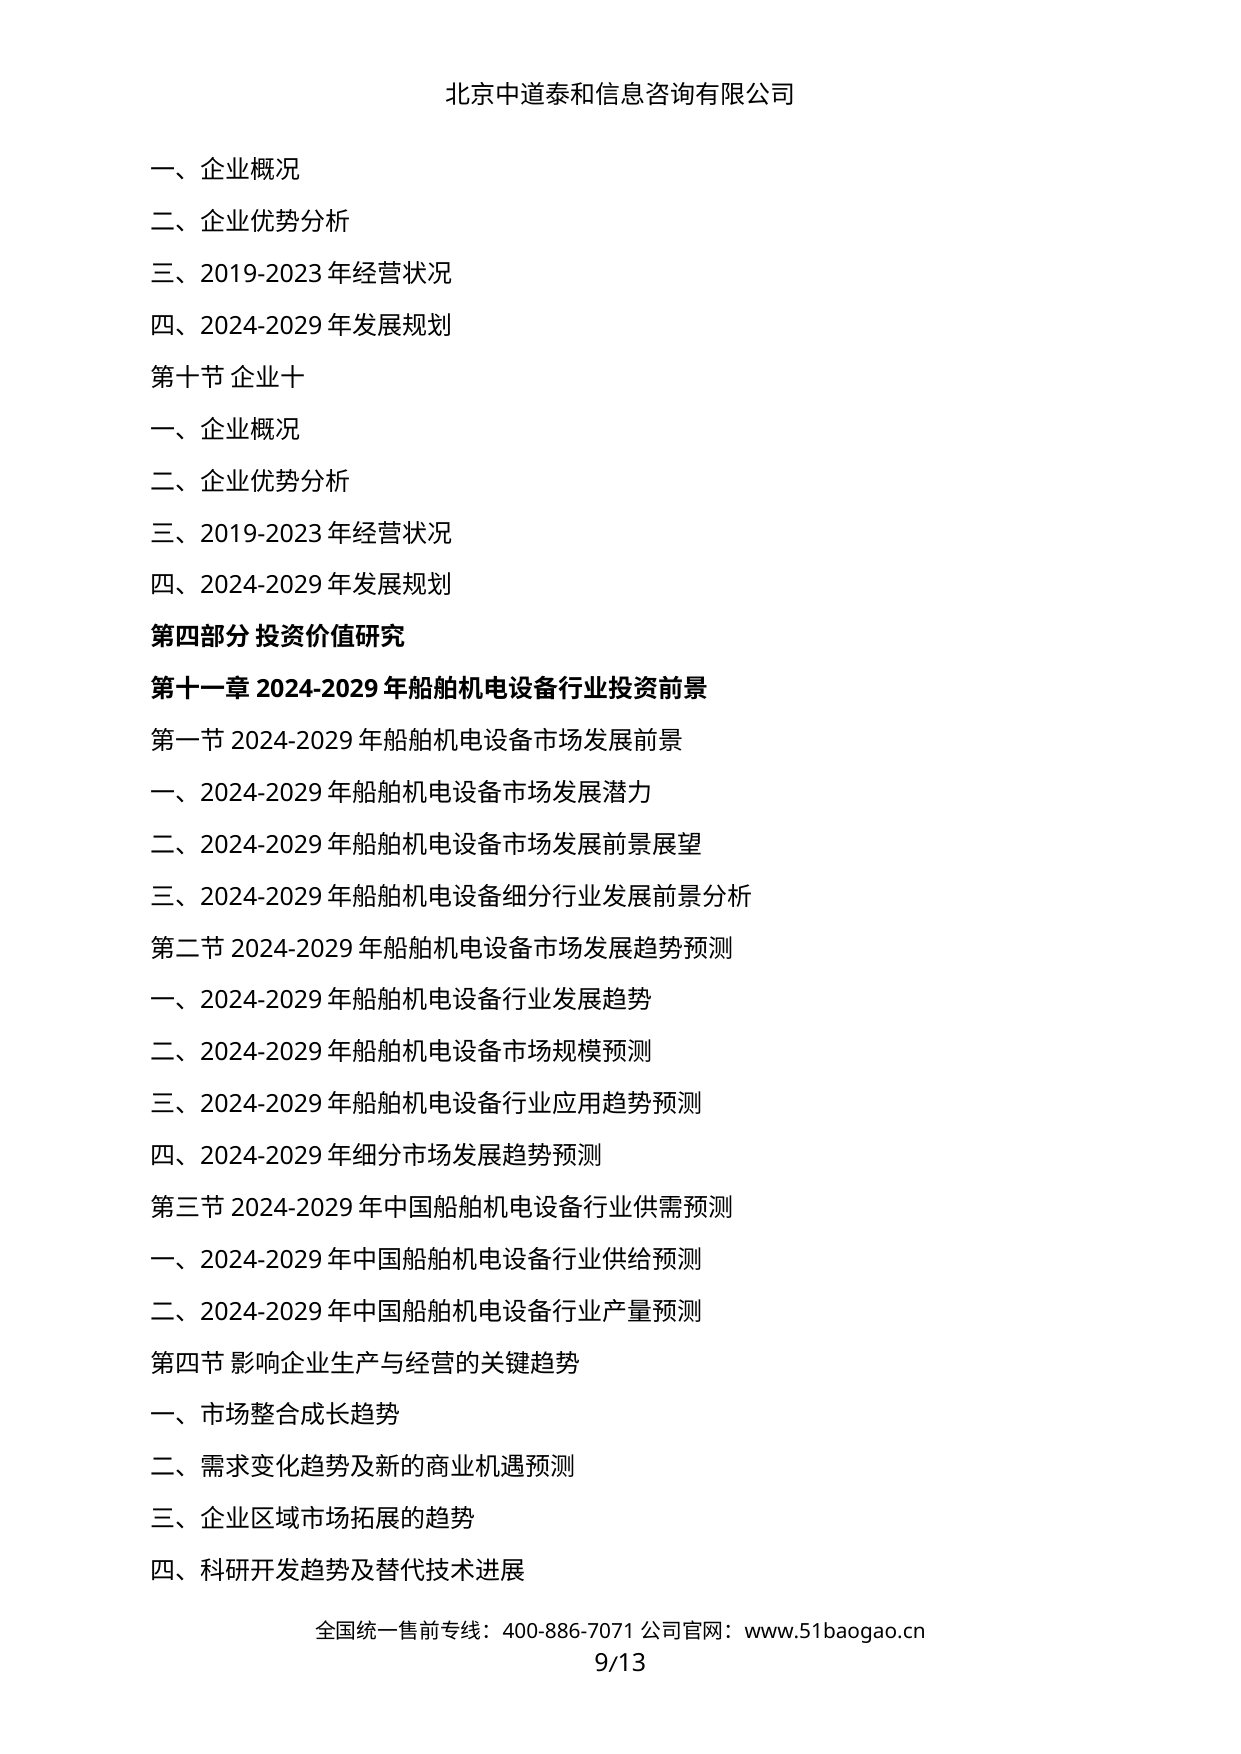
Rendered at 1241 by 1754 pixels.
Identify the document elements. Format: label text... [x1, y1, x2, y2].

text 二、2024-2029年船舶机电设备市场发展前景展望 [150, 824, 1090, 861]
text 四、科研开发趋势及替代技术进展 [150, 1551, 1090, 1587]
text 第四部分 投资价值研究 [150, 617, 1090, 653]
text 二、企业优势分析 [150, 202, 1090, 238]
text 二、2024-2029年船舶机电设备市场规模预测 [150, 1032, 1090, 1068]
text 二、企业优势分析 [150, 461, 1090, 497]
text 三、企业区域市场拓展的趋势 [150, 1499, 1090, 1535]
text 一、企业概况 [150, 150, 1090, 186]
text 一、2024-2029年船舶机电设备行业发展趋势 [150, 980, 1090, 1016]
text 第四节 影响企业生产与经营的关键趋势 [150, 1343, 1090, 1379]
text 三、2024-2029年船舶机电设备细分行业发展前景分析 [150, 876, 1090, 912]
text 第十节 企业十 [150, 357, 1090, 394]
text 四、2024-2029年发展规划 [150, 565, 1090, 601]
text 二、需求变化趋势及新的商业机遇预测 [150, 1447, 1090, 1483]
text 一、市场整合成长趋势 [150, 1395, 1090, 1431]
text 第二节 2024-2029年船舶机电设备市场发展趋势预测 [150, 928, 1090, 964]
text 四、2024-2029年细分市场发展趋势预测 [150, 1136, 1090, 1172]
text 一、企业概况 [150, 409, 1090, 446]
text 四、2024-2029年发展规划 [150, 306, 1090, 342]
text 一、2024-2029年中国船舶机电设备行业供给预测 [150, 1239, 1090, 1276]
text 一、2024-2029年船舶机电设备市场发展潜力 [150, 772, 1090, 809]
text 三、2024-2029年船舶机电设备行业应用趋势预测 [150, 1084, 1090, 1120]
text 三、2019-2023年经营状况 [150, 254, 1090, 290]
text 第一节 2024-2029年船舶机电设备市场发展前景 [150, 721, 1090, 757]
text 第十一章 2024-2029年船舶机电设备行业投资前景 [150, 669, 1090, 705]
text 三、2019-2023年经营状况 [150, 513, 1090, 549]
text 二、2024-2029年中国船舶机电设备行业产量预测 [150, 1291, 1090, 1327]
text 第三节 2024-2029年中国船舶机电设备行业供需预测 [150, 1187, 1090, 1224]
